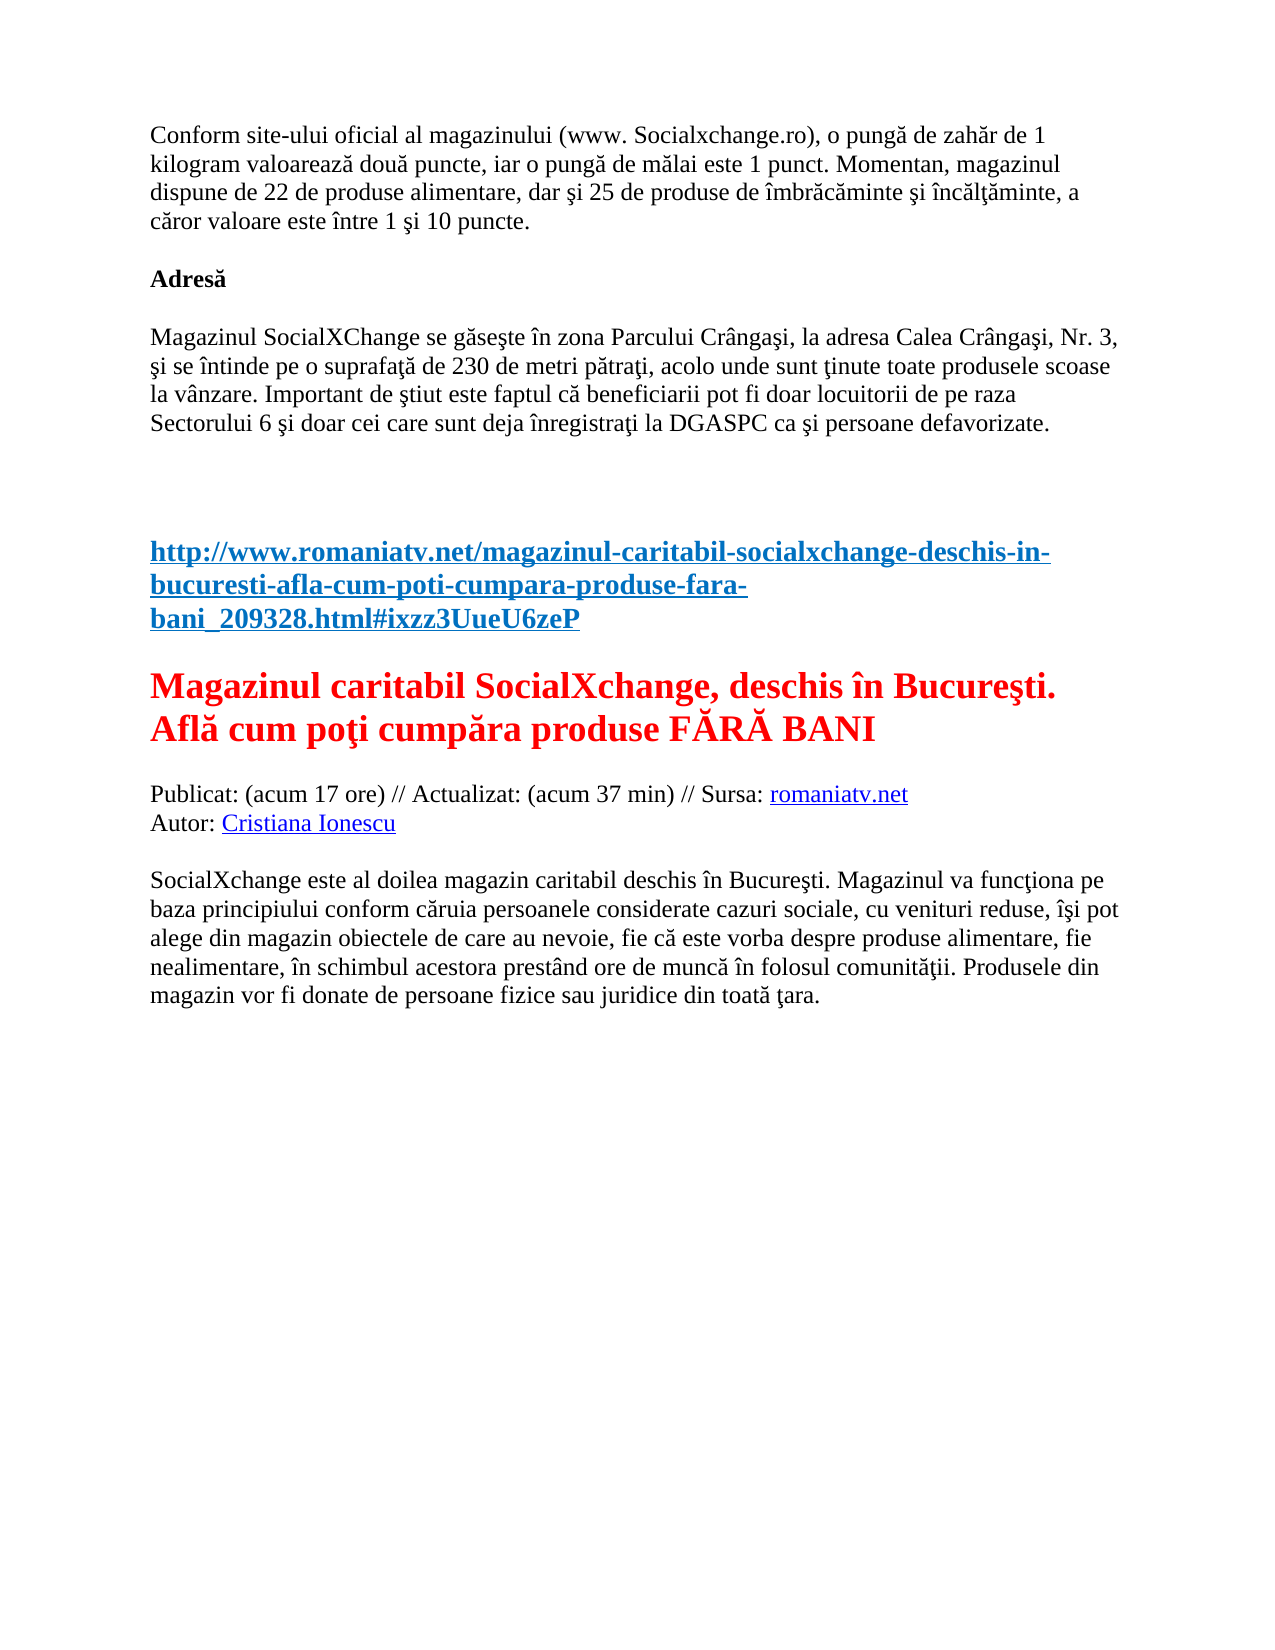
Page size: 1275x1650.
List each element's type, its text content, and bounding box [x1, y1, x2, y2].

subtitle Magazinul caritabil SocialXchange, deschis în Bucureşti. Află cum poţi cumpăra produse FĂRĂ BANI [150, 663, 1125, 750]
text Conform site-ului oficial al magazinului (www. Socialxchange.ro), o pungă de zahăr de 1 kilogram valoarează două puncte, iar o pungă de mălai este 1 punct. Momentan, magazinul dispune de 22 de produse alimentare, dar şi 25 de produse de îmbrăcăminte şi încălţăminte, a căror valoare este între 1 şi 10 puncte. [150, 120, 1125, 235]
text Magazinul SocialXChange se găseşte în zona Parcului Crângaşi, la adresa Calea Crângaşi, Nr. 3, şi se întinde pe o suprafaţă de 230 de metri pătraţi, acolo unde sunt ţinute toate produsele scoase la vânzare. Important de ştiut este faptul că beneficiarii pot fi doar locuitorii de pe raza Sectorului 6 şi doar cei care sunt deja înregistraţi la DGASPC ca şi persoane defavorizate. [150, 322, 1125, 437]
text Adresă [150, 264, 1125, 293]
text Publicat: (acum 17 ore) // Actualizat: (acum 37 min) // Sursa: romaniatv.net Autor: Cristiana Ionescu [150, 779, 1125, 836]
text SocialXchange este al doilea magazin caritabil deschis în Bucureşti. Magazinul va funcţiona pe baza principiului conform căruia persoanele considerate cazuri sociale, cu venituri reduse, îşi pot alege din magazin obiectele de care au nevoie, fie că este vorba despre produse alimentare, fie nealimentare, în schimbul acestora prestând ore de muncă în folosul comunităţii. Produsele din magazin vor fi donate de persoane fizice sau juridice din toată ţara. [150, 866, 1125, 1009]
text http://www.romaniatv.net/magazinul-caritabil-socialxchange-deschis-in-bucuresti-afla-cum-poti-cumpara-produse-fara-bani_209328.html#ixzz3UueU6zeP [150, 534, 1125, 634]
